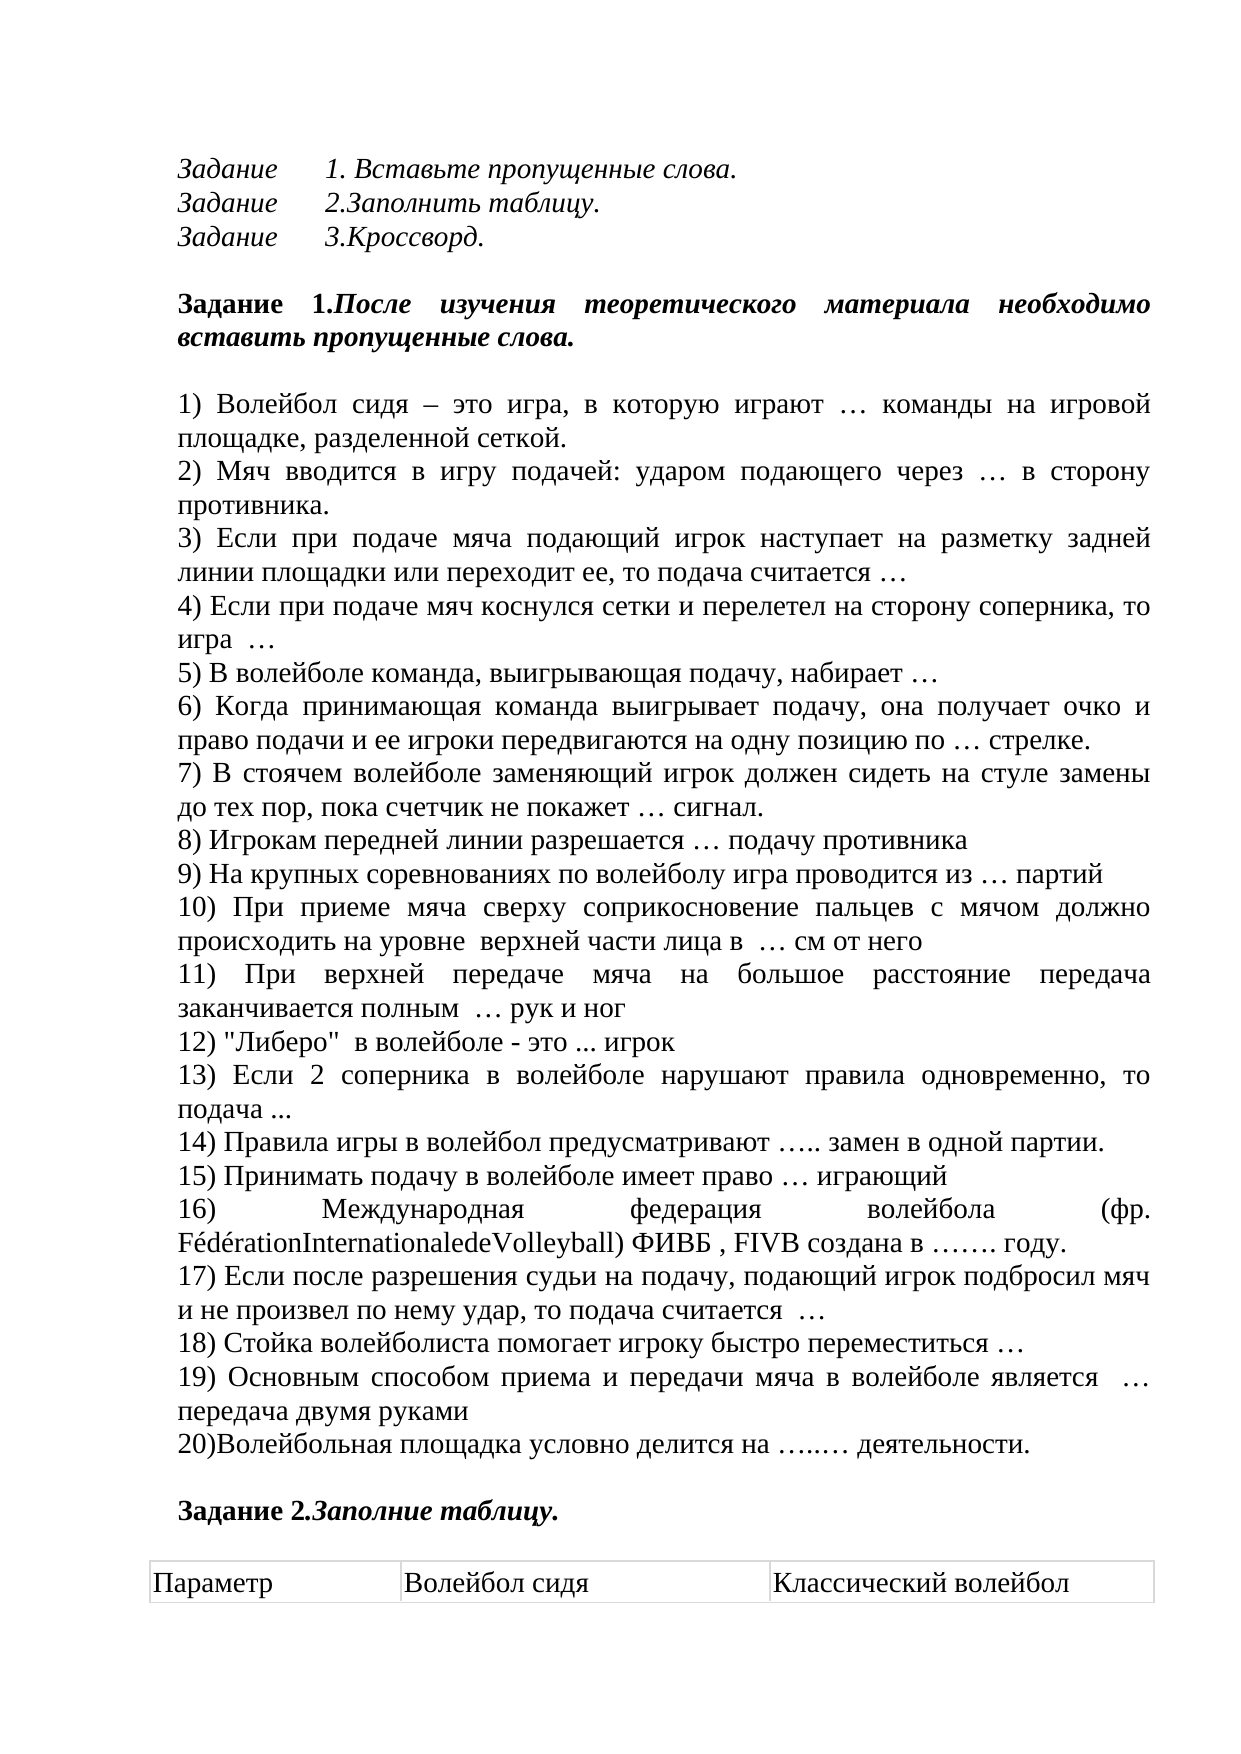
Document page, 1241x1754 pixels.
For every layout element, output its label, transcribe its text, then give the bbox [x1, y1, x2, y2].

text Задание 1. Вставьте пропущенные слова. [177, 152, 1152, 185]
text 14) Правила игры в волейбол предусматривают ….. замен в одной партии. [177, 1124, 1152, 1158]
text 3) Если при подаче мяча подающий игрок наступает на разметку задней линии площадки или переходит ее, то подача считается … [177, 521, 1152, 588]
text 4) Если при подаче мяч коснулся сетки и перелетел на сторону соперника, то игра … [177, 588, 1152, 655]
text 11) При верхней передаче мяча на большое расстояние передача заканчивается полным … рук и ног [177, 957, 1152, 1024]
text 9) На крупных соревнованиях по волейболу игра проводится из … партий [177, 856, 1152, 889]
text Задание 1.После изучения теоретического материала необходимо вставить пропущенные слова. [177, 286, 1152, 353]
text 19) Основным способом приема и передачи мяча в волейболе является … передача двумя руками [177, 1359, 1152, 1426]
text 6) Когда принимающая команда выигрывает подачу, она получает очко и право подачи и ее игроки передвигаются на одну позицию по … стрелке. [177, 688, 1152, 755]
text 12) "Либеро" в волейболе - это ... игрок [177, 1024, 1152, 1057]
text 1) Волейбол сидя – это игра, в которую играют … команды на игровой площадке, разделенной сеткой. [177, 386, 1152, 453]
text 10) При приеме мяча сверху соприкосновение пальцев с мячом должно происходить на уровне верхней части лица в … см от него [177, 889, 1152, 957]
text Задание 2.Заполние таблицу. [177, 1493, 1152, 1527]
table_header Параметр [151, 1562, 400, 1601]
table_header Волейбол сидя [402, 1562, 769, 1601]
text Задание 2.Заполнить таблицу. [177, 185, 1152, 219]
text 20)Волейбольная площадка условно делится на …..… деятельности. [177, 1426, 1152, 1460]
text 5) В волейболе команда, выигрывающая подачу, набирает … [177, 655, 1152, 688]
text 18) Стойка волейболиста помогает игроку быстро переместиться … [177, 1326, 1152, 1359]
text 7) В стоячем волейболе заменяющий игрок должен сидеть на стуле замены до тех пор, пока счетчик не покажет … сигнал. [177, 755, 1152, 822]
text 17) Если после разрешения судьи на подачу, подающий игрок подбросил мяч и не произвел по нему удар, то подача считается … [177, 1258, 1152, 1326]
text 2) Мяч вводится в игру подачей: ударом подающего через … в сторону противника. [177, 453, 1152, 521]
text 15) Принимать подачу в волейболе имеет право … играющий [177, 1158, 1152, 1191]
table_header Классический волейбол [771, 1562, 1153, 1601]
text Задание 3.Кроссворд. [177, 219, 1152, 252]
text 13) Если 2 соперника в волейболе нарушают правила одновременно, то подача ... [177, 1057, 1152, 1124]
text 8) Игрокам передней линии разрешается … подачу противника [177, 822, 1152, 856]
text 16) Международная федерация волейбола (фр. FédérationInternationaledeVolleyball) ФИВБ , FIVB создана в ……. году. [177, 1191, 1152, 1258]
